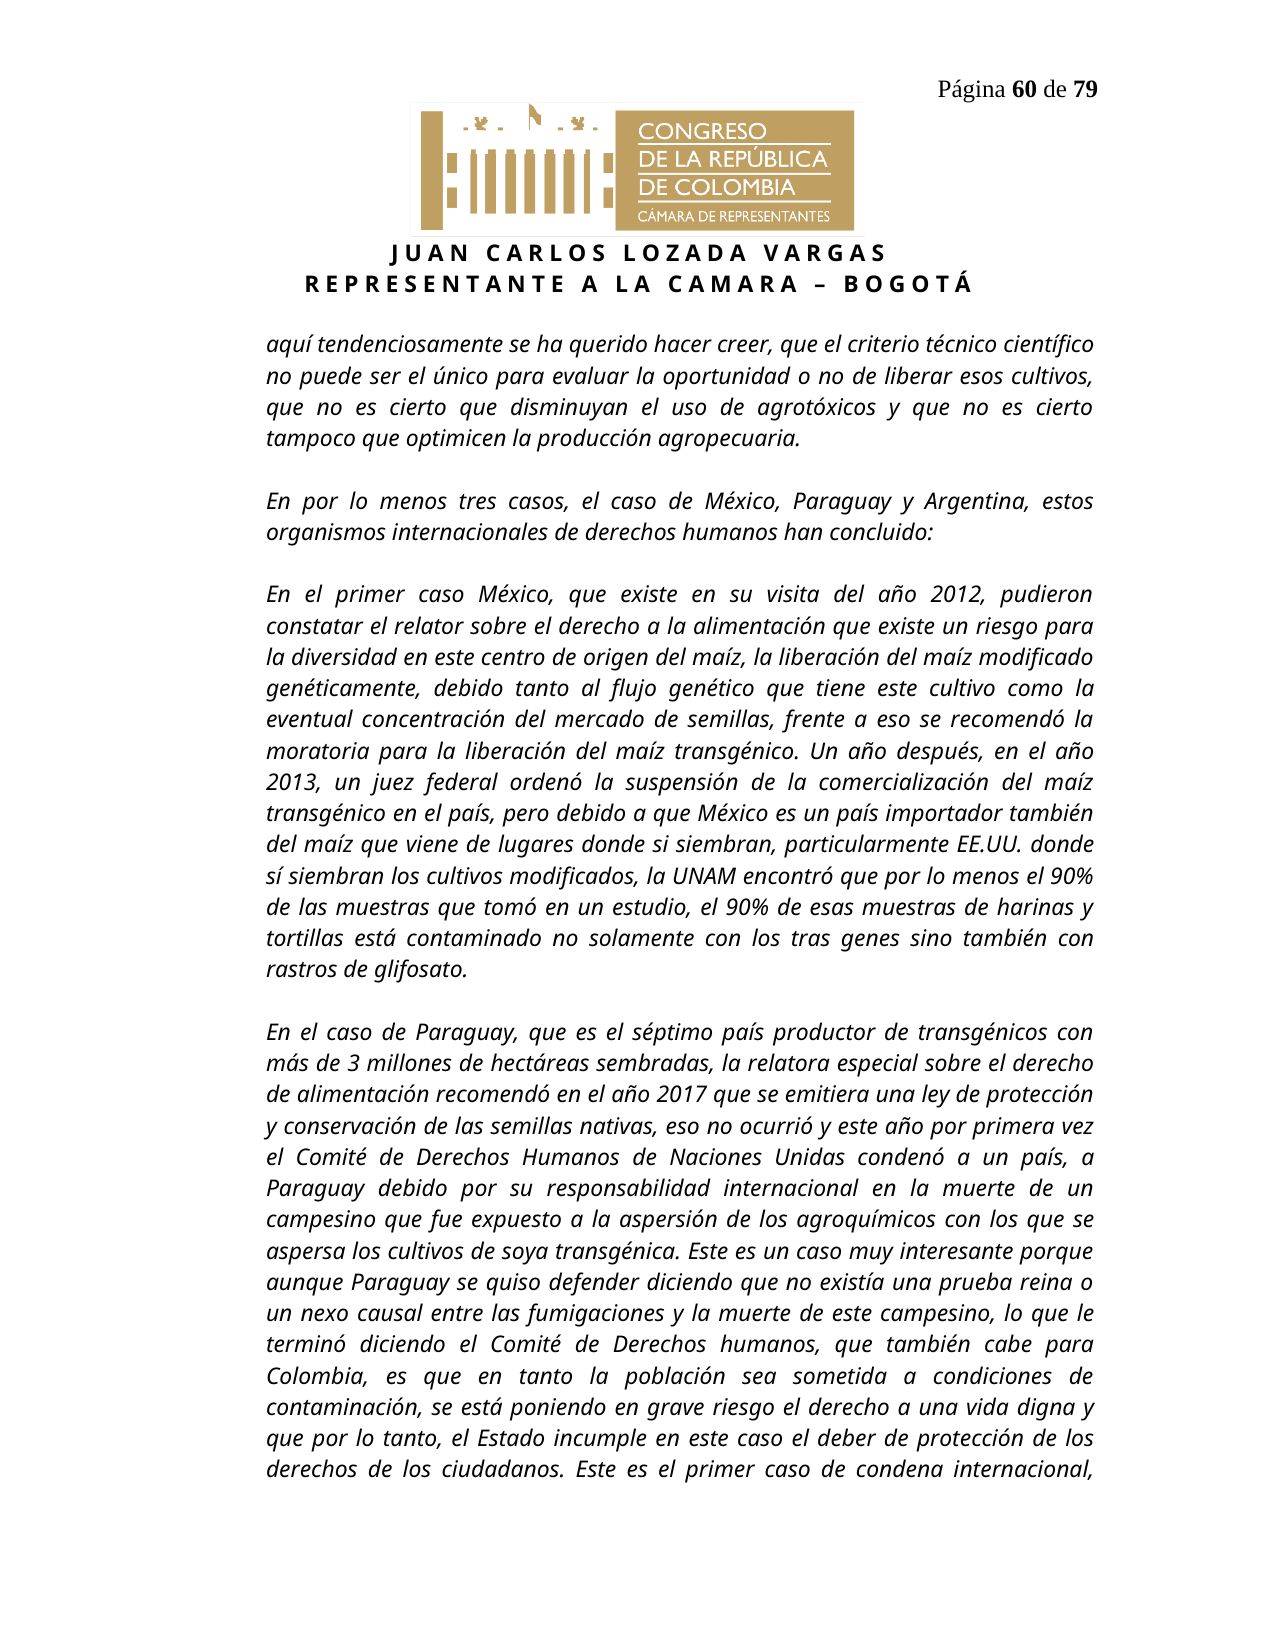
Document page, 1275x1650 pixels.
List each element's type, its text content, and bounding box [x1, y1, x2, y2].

text En el primer caso México, que existe en su visita del año 2012, pudieron constatar el relator sobre el derecho a la alimentación que existe un riesgo para la diversidad en este centro de origen del maíz, la liberación del maíz modificado genéticamente, debido tanto al flujo genético que tiene este cultivo como la eventual concentración del mercado de semillas, frente a eso se recomendó la moratoria para la liberación del maíz transgénico. Un año después, en el año 2013, un juez federal ordenó la suspensión de la comercialización del maíz transgénico en el país, pero debido a que México es un país importador también del maíz que viene de lugares donde si siembran, particularmente EE.UU. donde sí siembran los cultivos modificados, la UNAM encontró que por lo menos el 90% de las muestras que tomó en un estudio, el 90% de esas muestras de harinas y tortillas está contaminado no solamente con los tras genes sino también con rastros de glifosato. [266, 578, 1098, 984]
text En por lo menos tres casos, el caso de México, Paraguay y Argentina, estos organismos internacionales de derechos humanos han concluido: [266, 484, 1098, 547]
picture [410, 102, 865, 237]
